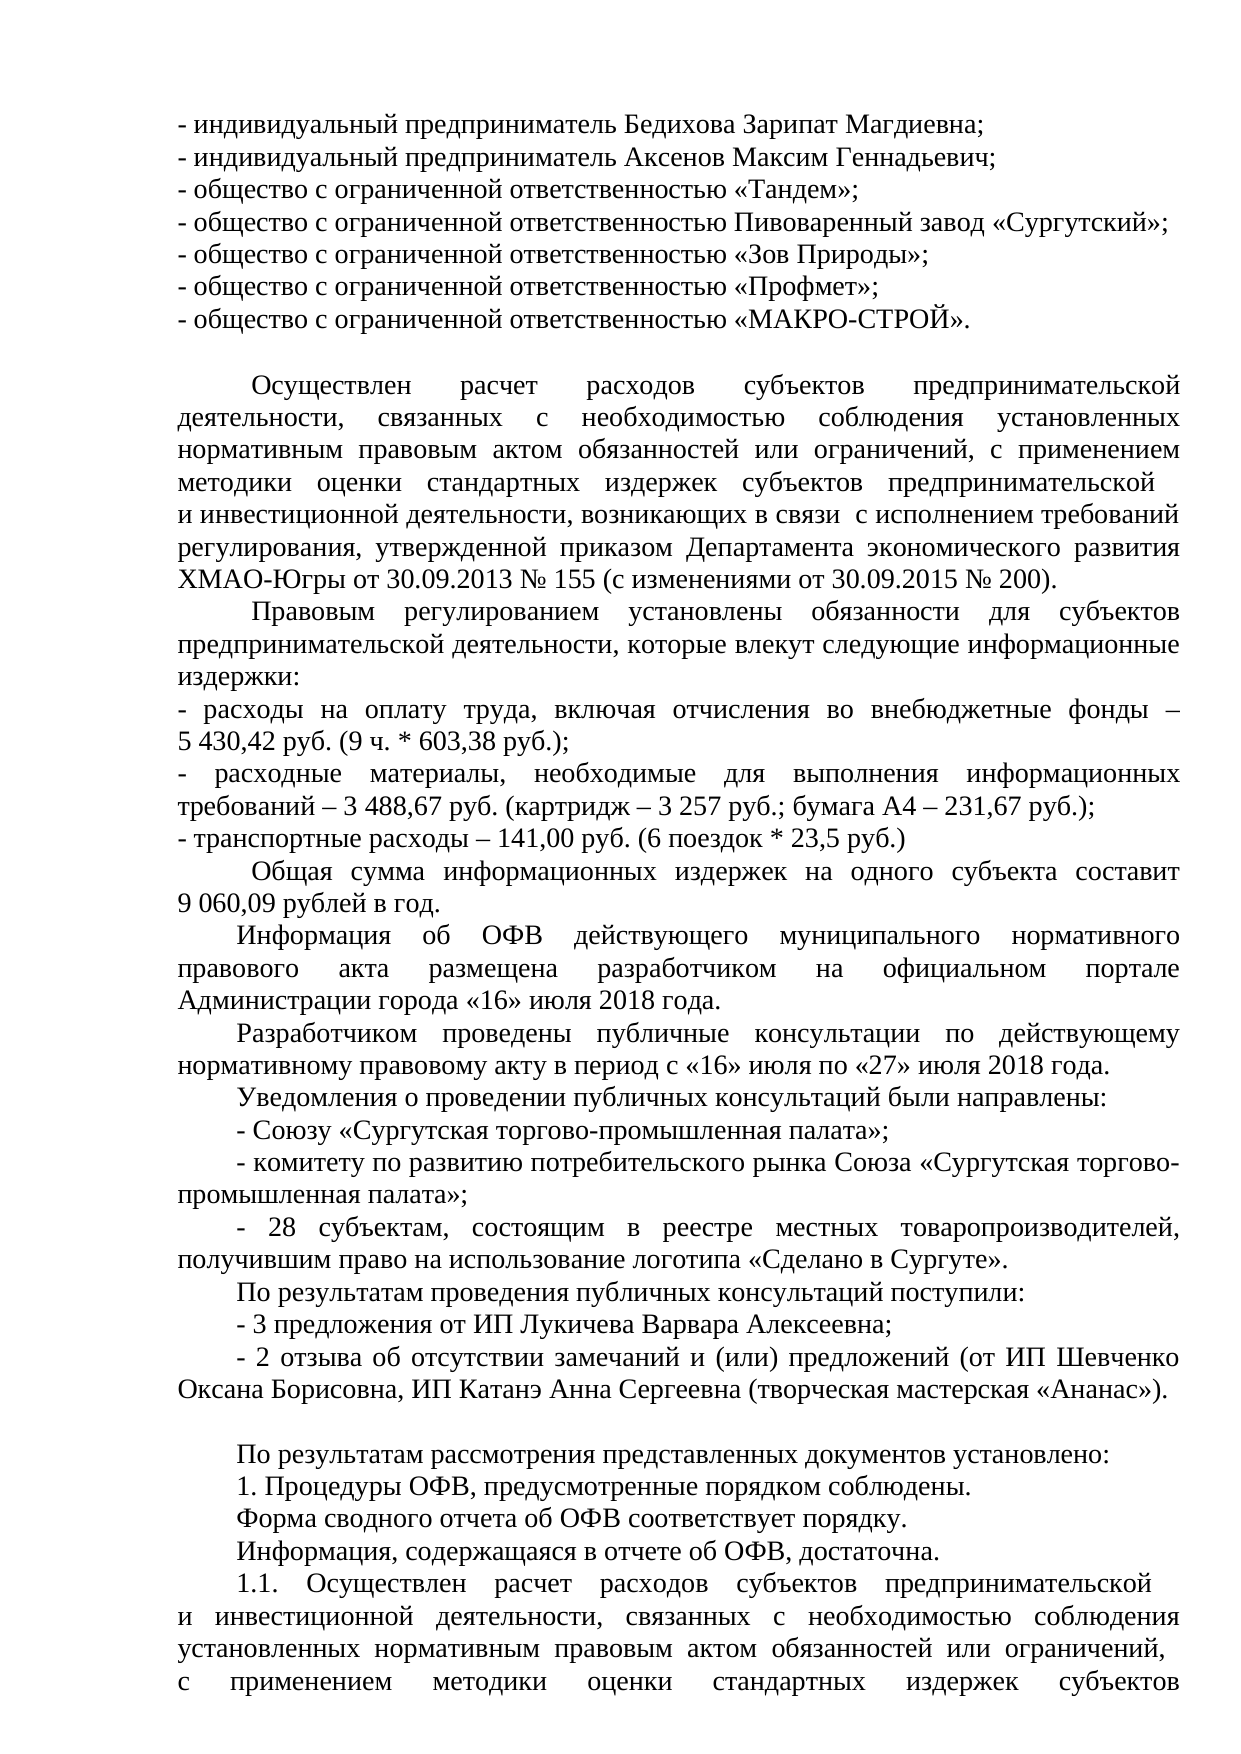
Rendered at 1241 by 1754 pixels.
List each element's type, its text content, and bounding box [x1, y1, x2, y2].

text 1. Процедуры ОФВ, предусмотренные порядком соблюдены. [177, 1469, 1181, 1502]
text Информация, содержащаяся в отчете об ОФВ, достаточна. [177, 1534, 1181, 1566]
text Правовым регулированием установлены обязанности для субъектов предпринимательской деятельности, которые влекут следующие информационные издержки: [177, 594, 1181, 692]
text - 2 отзыва об отсутствии замечаний и (или) предложений (от ИП Шевченко Оксана Борисовна, ИП Катанэ Анна Сергеевна (творческая мастерская «Ананас»). [177, 1339, 1181, 1404]
text Общая сумма информационных издержек на одного субъекта составит 9 060,09 рублей в год. [177, 854, 1181, 918]
text - индивидуальный предприниматель Аксенов Максим Геннадьевич; [177, 140, 1181, 172]
text - общество с ограниченной ответственностью «Профмет»; [177, 269, 1181, 302]
text Разработчиком проведены публичные консультации по действующему нормативному правовому акту в период с «16» июля по «27» июля 2018 года. [177, 1016, 1181, 1080]
text Информация об ОФВ действующего муниципального нормативного правового акта размещена разработчиком на официальном портале Администрации города «16» июля 2018 года. [177, 918, 1181, 1016]
text - индивидуальный предприниматель Бедихова Зарипат Магдиевна; [177, 107, 1181, 140]
text - комитету по развитию потребительского рынка Союза «Сургутская торгово-промышленная палата»; [177, 1145, 1181, 1210]
text - расходные материалы, необходимые для выполнения информационных требований – 3 488,67 руб. (картридж – 3 257 руб.; бумага А4 – 231,67 руб.); [177, 756, 1181, 821]
text По результатам рассмотрения представленных документов установлено: [177, 1437, 1181, 1469]
text - общество с ограниченной ответственностью Пивоваренный завод «Сургутский»; [177, 204, 1181, 237]
text Форма сводного отчета об ОФВ соответствует порядку. [177, 1502, 1181, 1534]
text - общество с ограниченной ответственностью «Тандем»; [177, 172, 1181, 204]
text - 3 предложения от ИП Лукичева Варвара Алексеевна; [177, 1307, 1181, 1339]
text - транспортные расходы – 141,00 руб. (6 поездок * 23,5 руб.) [177, 821, 1181, 854]
text - 28 субъектам, состоящим в реестре местных товаропроизводителей, получившим право на использование логотипа «Сделано в Сургуте». [177, 1210, 1181, 1275]
text Уведомления о проведении публичных консультаций были направлены: [177, 1080, 1181, 1113]
text Осуществлен расчет расходов субъектов предпринимательской деятельности, связанных с необходимостью соблюдения установленных нормативным правовым актом обязанностей или ограничений, с применением методики оценки стандартных издержек субъектов предпринимательской и инвестиционной деятельности, возникающих в связи с исполнением требований регулирования, утвержденной приказом Департамента экономического развития ХМАО-Югры от 30.09.2013 № 155 (с изменениями от 30.09.2015 № 200). [177, 368, 1181, 594]
text По результатам проведения публичных консультаций поступили: [177, 1275, 1181, 1307]
text - Союзу «Сургутская торгово-промышленная палата»; [177, 1113, 1181, 1145]
text - общество с ограниченной ответственностью «Зов Природы»; [177, 237, 1181, 269]
text - общество с ограниченной ответственностью «МАКРО-СТРОЙ». [177, 302, 1181, 334]
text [177, 1566, 1181, 1696]
text - расходы на оплату труда, включая отчисления во внебюджетные фонды – 5 430,42 руб. (9 ч. * 603,38 руб.); [177, 692, 1181, 756]
